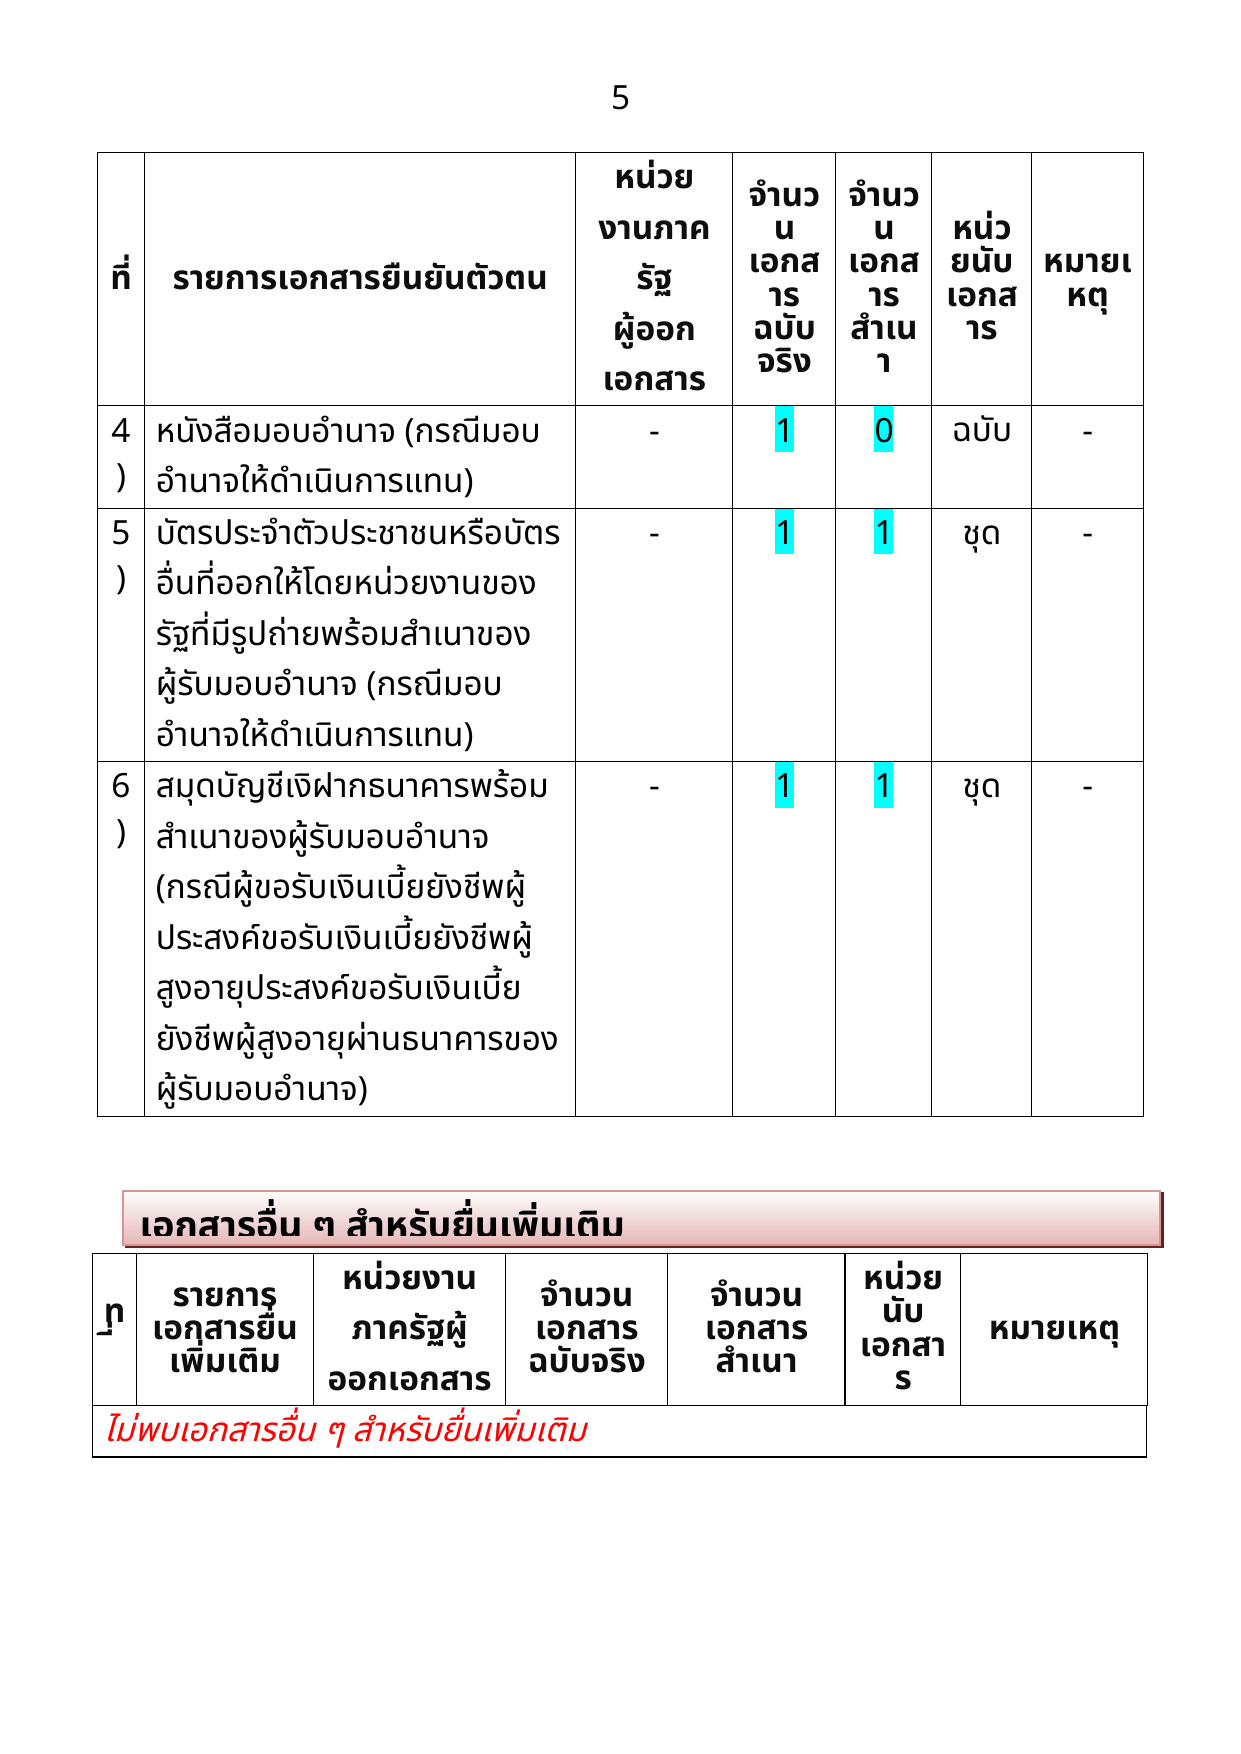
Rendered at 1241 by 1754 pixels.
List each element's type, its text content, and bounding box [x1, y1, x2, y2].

table_header หมายเหตุ [1032, 153, 1143, 405]
table_header หน่วยนับเอกสาร [846, 1254, 960, 1405]
table_cell ฉบับ [932, 406, 1031, 508]
table_cell - [1032, 762, 1143, 1116]
table_header รายการเอกสารยืนยันตัวตน [145, 153, 575, 405]
table_header หมายเหตุ [961, 1254, 1147, 1405]
table_header หน่วยงานภาครัฐ ผู้ออกเอกสาร [576, 153, 732, 405]
table_cell - [576, 509, 732, 761]
table_header จำนวนเอกสาร สำเนา [668, 1254, 844, 1405]
table_cell สมุดบัญชีเงิฝากธนาคารพร้อมสำเนาของผู้รับมอบอำนาจ (กรณีผู้ขอรับเงินเบี้ยยังชีพผู้ประสงค์ขอรับเงินเบี้ยยังชีพผู้สูงอายุประสงค์ขอรับเงินเบี้ยยังชีพผู้สูงอายุผ่านธนาคารของผู้รับมอบอำนาจ) [145, 762, 575, 1116]
table_header รายการเอกสารยื่นเพิ่มเติม [137, 1254, 313, 1405]
table_cell - [1032, 509, 1143, 761]
table_header จำนวนเอกสาร ฉบับจริง [733, 153, 835, 405]
table_cell 1 [733, 509, 835, 761]
table_cell 1 [733, 406, 835, 508]
table_cell บัตรประจำตัวประชาชนหรือบัตรอื่นที่ออกให้โดยหน่วยงานของรัฐที่มีรูปถ่ายพร้อมสำเนาของผู้รับมอบอำนาจ (กรณีมอบอำนาจให้ดำเนินการแทน) [145, 509, 575, 761]
table_cell หนังสือมอบอำนาจ (กรณีมอบอำนาจให้ดำเนินการแทน) [145, 406, 575, 508]
table_cell 1 [733, 762, 835, 1116]
table_cell - [1032, 406, 1143, 508]
table_header จำนวนเอกสาร ฉบับจริง [506, 1254, 667, 1405]
table_cell 1 [836, 509, 931, 761]
table_cell 4) [98, 406, 144, 508]
table_cell - [576, 762, 732, 1116]
table_cell 6) [98, 762, 144, 1116]
table_header หน่วยงานภาครัฐผู้ออกเอกสาร [314, 1254, 505, 1405]
table_header จำนวนเอกสาร สำเนา [836, 153, 931, 405]
table_header ที่ [93, 1254, 136, 1405]
table_cell - [576, 406, 732, 508]
table_cell ชุด [932, 509, 1031, 761]
table_cell 1 [836, 762, 931, 1116]
table_cell ชุด [932, 762, 1031, 1116]
table_cell ไม่พบเอกสารอื่น ๆ สำหรับยื่นเพิ่มเติม [93, 1406, 1146, 1456]
table_header ที่ [98, 153, 144, 405]
table_cell 5) [98, 509, 144, 761]
table_header หน่วยนับเอกสาร [932, 153, 1031, 405]
table_cell 0 [836, 406, 931, 508]
